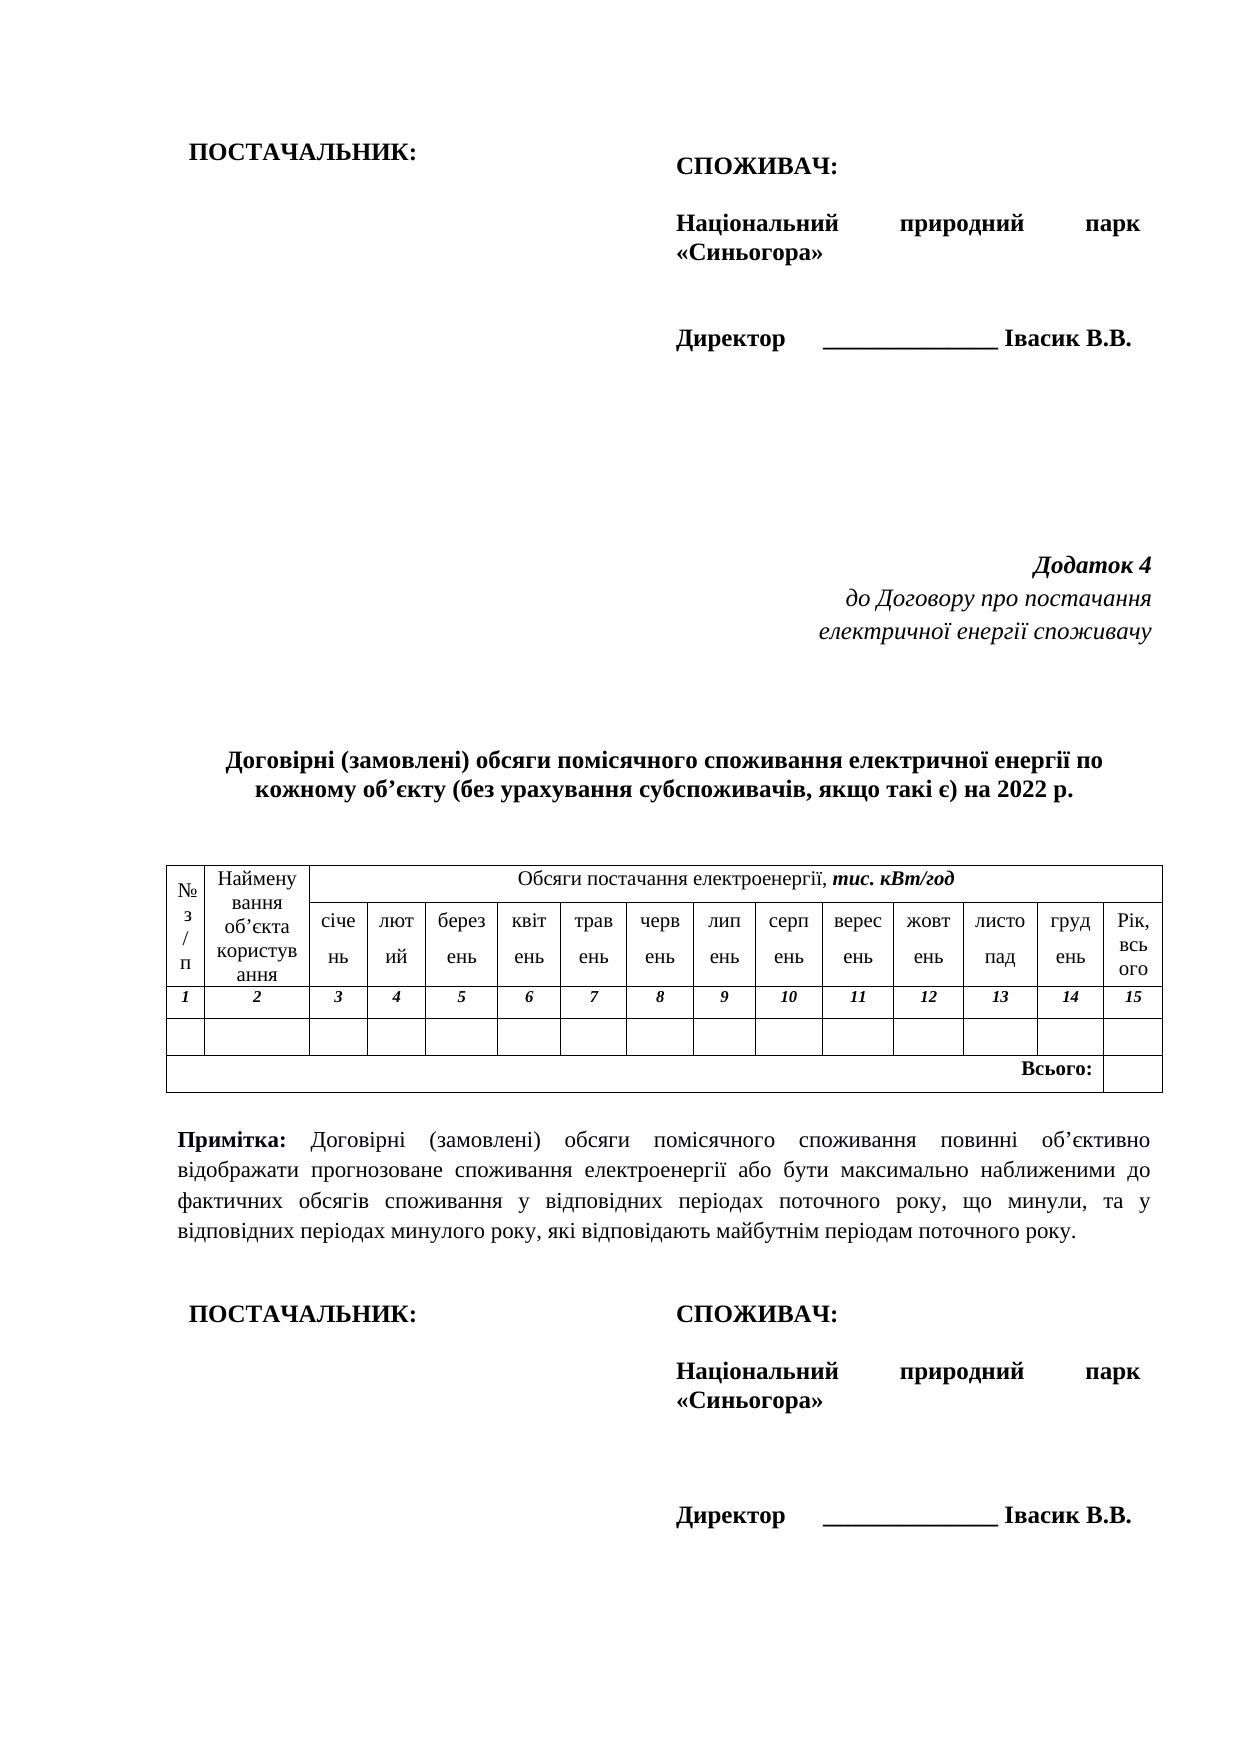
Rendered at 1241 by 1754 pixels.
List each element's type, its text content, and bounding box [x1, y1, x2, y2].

table_cell [1104, 1019, 1162, 1055]
table_cell 8 [627, 987, 693, 1018]
table_header Найменування об’єкта користування [205, 866, 309, 986]
text Примітка: Договірні (замовлені) обсяги помісячного споживання повинні об’єктивно відображати прогнозоване споживання електроенергії або бути максимально наближеними до фактичних обсягів споживання у відповідних періодах поточного року, що минули, та у відповідних періодах минулого року, які відповідають майбутнім періодам поточного року. [177, 1126, 1152, 1243]
table_cell лютий [368, 903, 425, 986]
table_cell 7 [561, 987, 626, 1018]
table_cell [694, 1019, 755, 1055]
table_cell 12 [894, 987, 963, 1018]
table_cell березень [426, 903, 497, 986]
table_cell серпень [756, 903, 822, 986]
table_cell травень [561, 903, 626, 986]
table_cell 15 [1104, 987, 1162, 1018]
table_cell [894, 1019, 963, 1055]
table_cell 2 [205, 987, 309, 1018]
text до Договору про постачання електричної енергії споживачу [753, 583, 1152, 645]
table_cell вересень [823, 903, 893, 986]
table_cell 1 [167, 987, 204, 1018]
table_cell [310, 1019, 367, 1055]
table_cell 4 [368, 987, 425, 1018]
table_cell [498, 1019, 560, 1055]
table_cell [561, 1019, 626, 1055]
table_cell [627, 1019, 693, 1055]
table_header ПОСТАЧАЛЬНИК: [177, 118, 664, 385]
table_cell Рік, всього [1104, 903, 1162, 986]
text Додаток 4 [753, 550, 1152, 579]
table_header ПОСТАЧАЛЬНИК: [177, 1280, 664, 1547]
table_header СПОЖИВАЧ: Національний природний парк «Синьогора» Директор ______________ Івасик В.В. [665, 118, 1152, 385]
table_cell квітень [498, 903, 560, 986]
table_cell січень [310, 903, 367, 986]
table_cell 14 [1038, 987, 1103, 1018]
table_cell [167, 1019, 204, 1055]
table_header № з/п [167, 866, 204, 986]
table_cell листопад [964, 903, 1037, 986]
table_cell 6 [498, 987, 560, 1018]
table_cell [368, 1019, 425, 1055]
table_cell [823, 1019, 893, 1055]
table_cell 9 [694, 987, 755, 1018]
table_cell [426, 1019, 497, 1055]
table_cell [1104, 1056, 1162, 1092]
table_cell 5 [426, 987, 497, 1018]
table_cell липень [694, 903, 755, 986]
table_cell 11 [823, 987, 893, 1018]
table_cell [964, 1019, 1037, 1055]
table_cell 13 [964, 987, 1037, 1018]
table_cell [205, 1019, 309, 1055]
table_header Обсяги постачання електроенергії, тис. кВт/год [310, 866, 1162, 902]
table_cell жовтень [894, 903, 963, 986]
table_cell 3 [310, 987, 367, 1018]
text Договірні (замовлені) обсяги помісячного споживання електричної енергії по кожному об’єкту (без урахування субспоживачів, якщо такі є) на 2022 р. [177, 745, 1152, 803]
table_cell Всього: [167, 1056, 1103, 1092]
table_cell червень [627, 903, 693, 986]
table_header СПОЖИВАЧ: Національний природний парк «Синьогора» Директор ______________ Івасик В.В. [665, 1280, 1152, 1547]
table_cell [756, 1019, 822, 1055]
table_cell [1038, 1019, 1103, 1055]
table_cell 10 [756, 987, 822, 1018]
table_cell грудень [1038, 903, 1103, 986]
